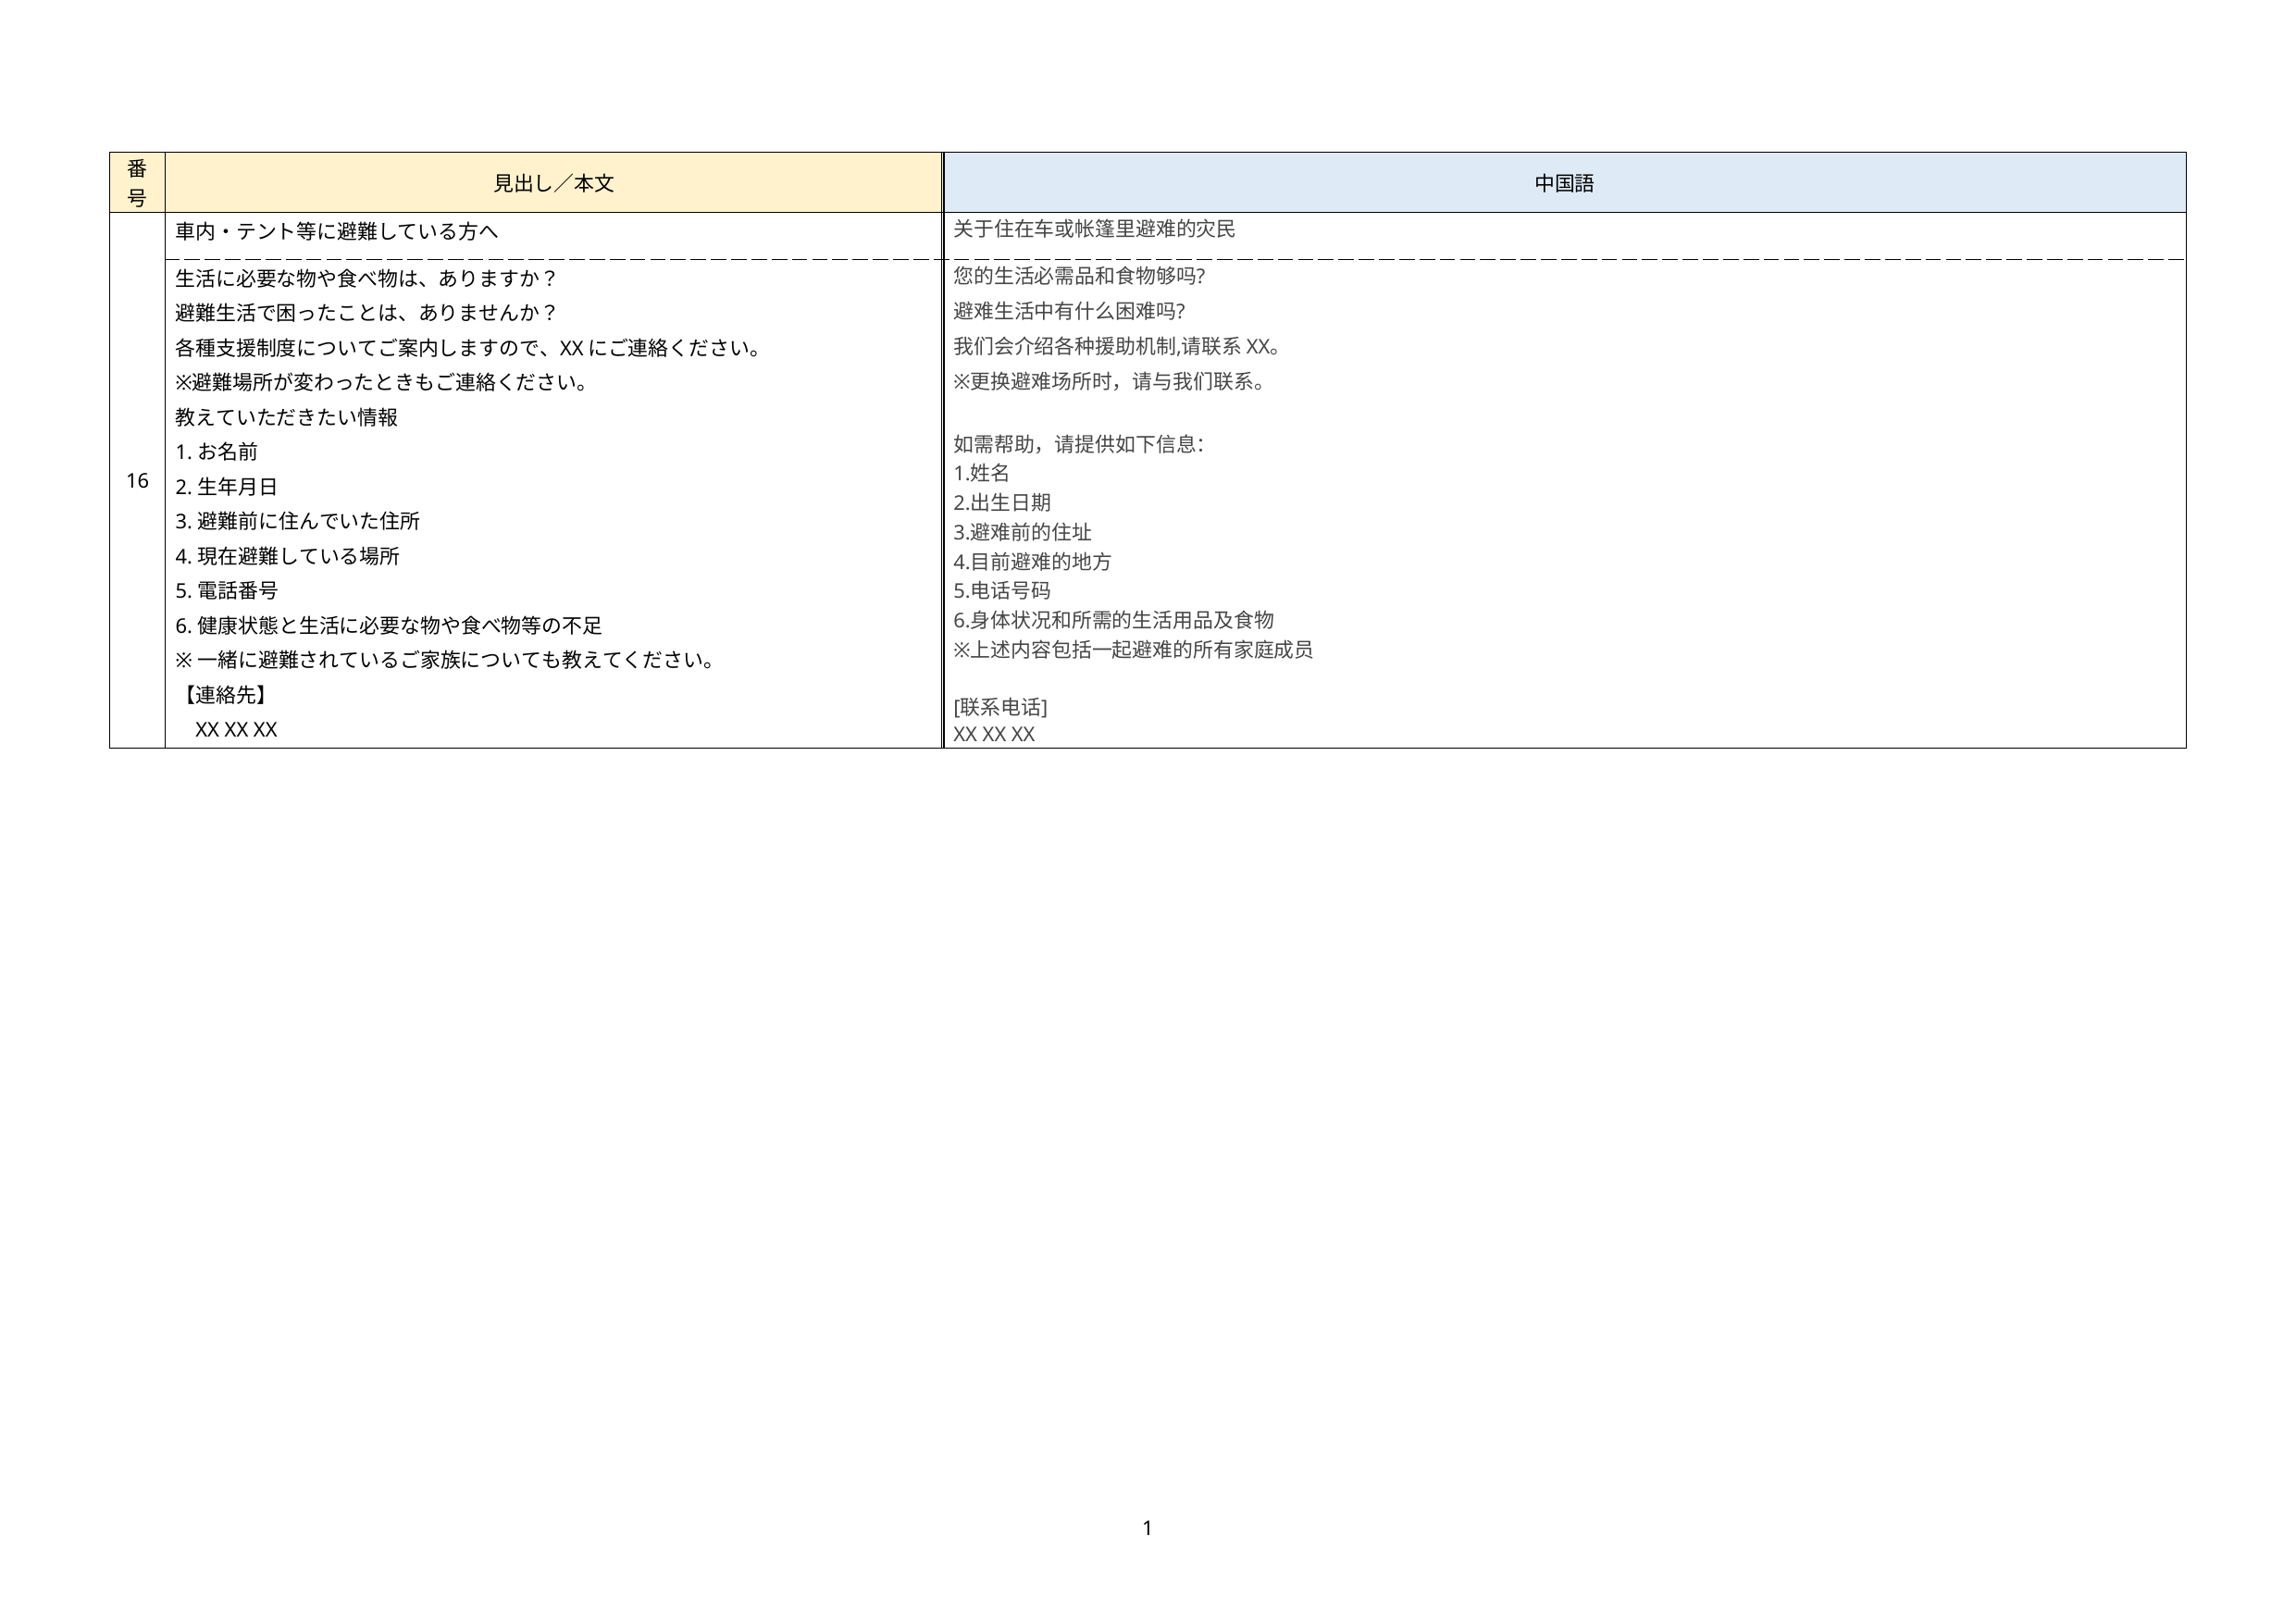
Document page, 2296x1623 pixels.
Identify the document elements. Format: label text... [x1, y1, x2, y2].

table_cell 16 [110, 213, 165, 748]
table_header 中国語 [945, 153, 2186, 212]
table_cell 关于住在车或帐篷里避难的灾民 [945, 213, 2186, 259]
table_header 番号 [110, 153, 165, 212]
table_header 見出し／本文 [166, 153, 941, 212]
table_cell 您的生活必需品和食物够吗? 避难生活中有什么困难吗? 我们会介绍各种援助机制,请联系XX。 ※更换避难场所时，请与我们联系。 如需帮助，请提供如下信息： 1.姓名 2.出生日期 3.避难前的住址 4.目前避难的地方 5.电话号码 6.身体状况和所需的生活用品及食物 ※上述内容包括一起避难的所有家庭成员 [联系电话] XX XX XX [945, 259, 2186, 748]
table_cell 車内・テント等に避難している方へ [166, 213, 941, 259]
table_cell 生活に必要な物や食べ物は、ありますか？ 避難生活で困ったことは、ありませんか？ 各種支援制度についてご案内しますので、XXにご連絡ください。 ※避難場所が変わったときもご連絡ください。 教えていただきたい情報 1. お名前 2. 生年月日 3. 避難前に住んでいた住所 4. 現在避難している場所 5. 電話番号 6. 健康状態と生活に必要な物や食べ物等の不足 ※ 一緒に避難されているご家族についても教えてください。 【連絡先】 XX XX XX [166, 259, 941, 748]
